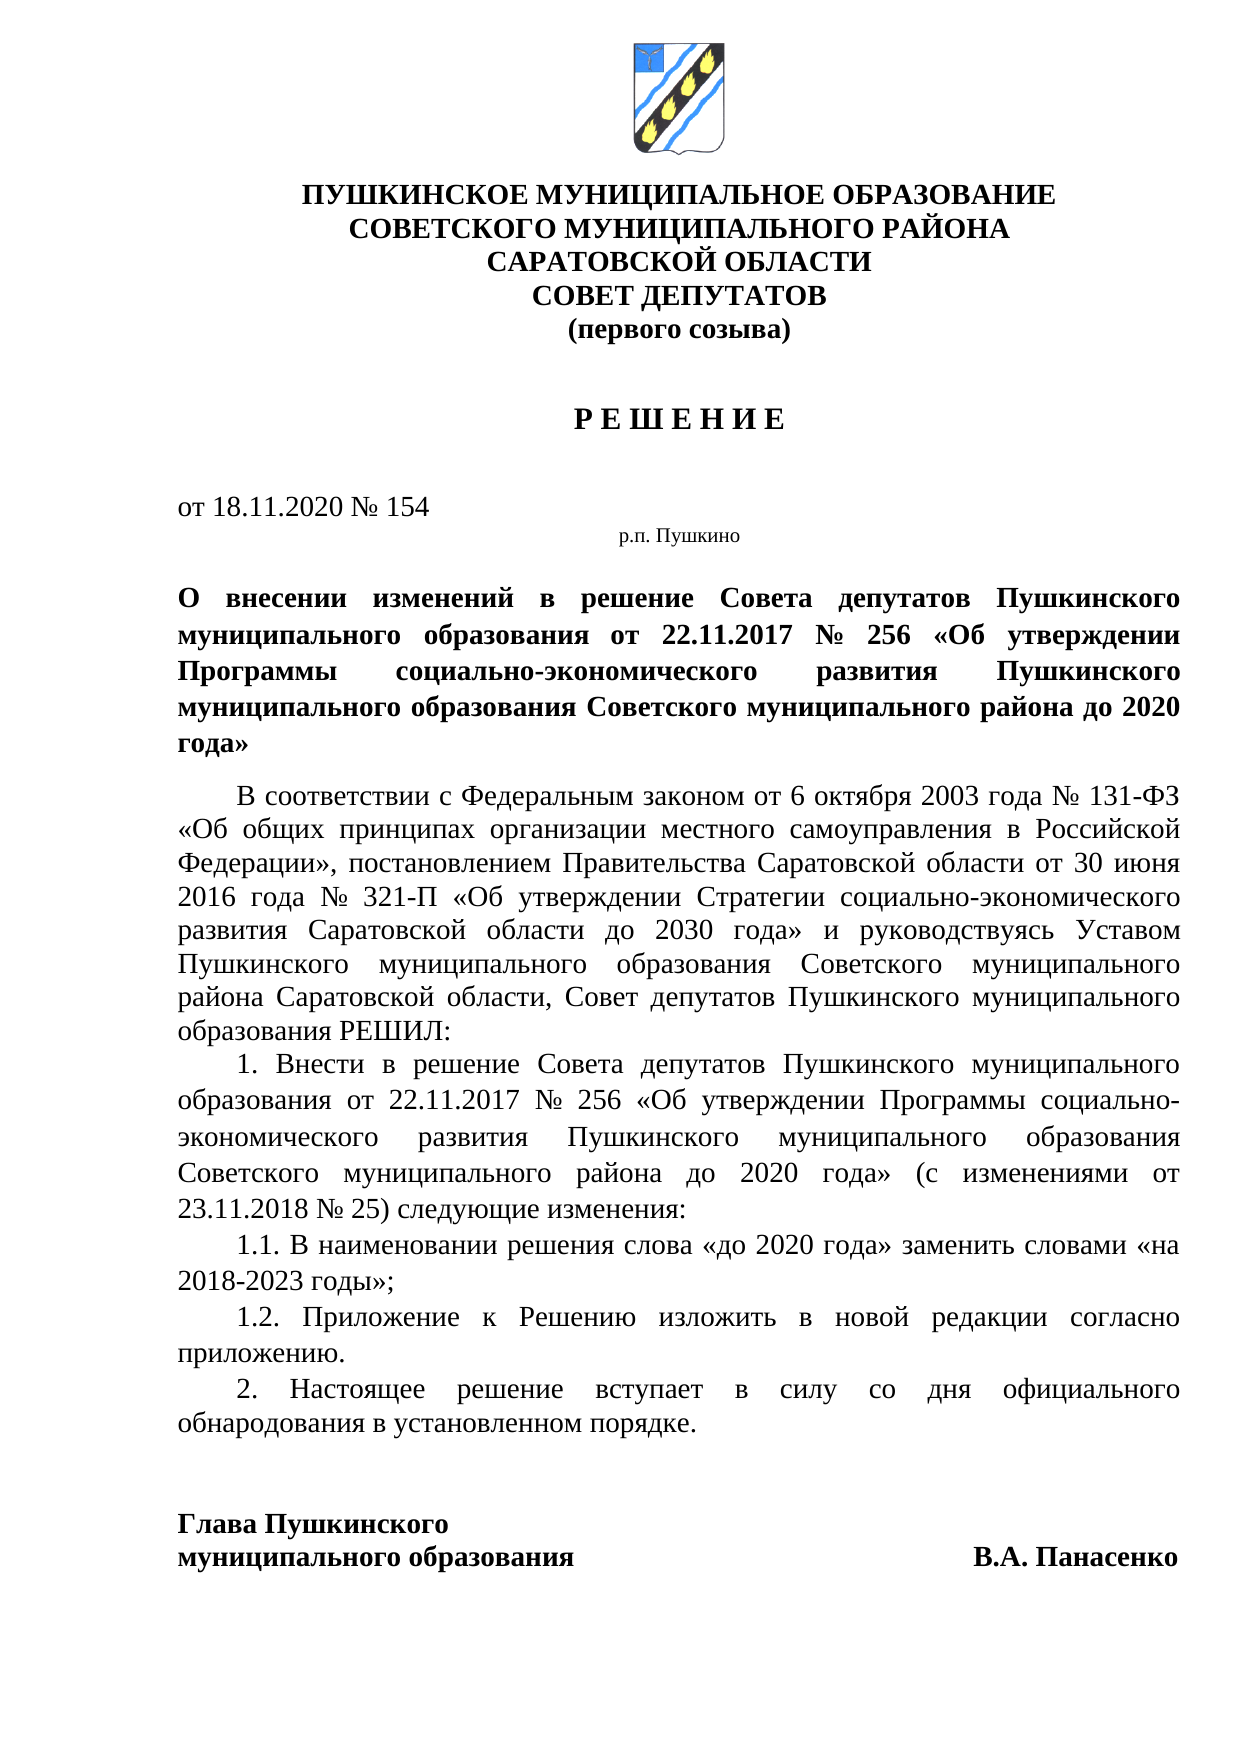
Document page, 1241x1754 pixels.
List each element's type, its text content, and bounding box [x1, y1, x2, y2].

text р.п. Пушкино [177, 523, 1181, 547]
text Р Е Ш Е Н И Е [177, 401, 1181, 436]
text О внесении изменений в решение Совета депутатов Пушкинского муниципального образования от 22.11.2017 № 256 «Об утверждении Программы социально-экономического развития Пушкинского муниципального образования Советского муниципального района до 2020 года» [177, 581, 1181, 759]
text муниципального образования В.А. Панасенко [177, 1539, 1181, 1573]
text от 18.11.2020 № 154 [177, 489, 1181, 523]
text В соответствии с Федеральным законом от 6 октября 2003 года № 131-ФЗ «Об общих принципах организации местного самоуправления в Российской Федерации», постановлением Правительства Саратовской области от 30 июня 2016 года № 321-П «Об утверждении Стратегии социально-экономического развития Саратовской области до 2030 года» и руководствуясь Уставом Пушкинского муниципального образования Советского муниципального района Саратовской области, Совет депутатов Пушкинского муниципального образования РЕШИЛ: [177, 778, 1181, 1046]
text 1.2. Приложение к Решению изложить в новой редакции согласно приложению. [177, 1299, 1181, 1369]
text (первого созыва) [177, 312, 1181, 345]
text Глава Пушкинского [177, 1506, 1181, 1539]
text СОВЕТ ДЕПУТАТОВ [177, 278, 1181, 312]
text 1.1. В наименовании решения слова «до 2020 года» заменить словами «на 2018-2023 годы»; [177, 1227, 1181, 1297]
text 1. Внести в решение Совета депутатов Пушкинского муниципального образования от 22.11.2017 № 256 «Об утверждении Программы социально-экономического развития Пушкинского муниципального образования Советского муниципального района до 2020 года» (с изменениями от 23.11.2018 № 25) следующие изменения: [177, 1046, 1181, 1224]
text ПУШКИНСКОЕ МУНИЦИПАЛЬНОЕ ОБРАЗОВАНИЕ [177, 177, 1181, 211]
text СОВЕТСКОГО МУНИЦИПАЛЬНОГО РАЙОНА [177, 211, 1181, 244]
text САРАТОВСКОЙ ОБЛАСТИ [177, 244, 1181, 278]
text 2. Настоящее решение вступает в силу со дня официального обнародования в установленном порядке. [177, 1372, 1181, 1439]
